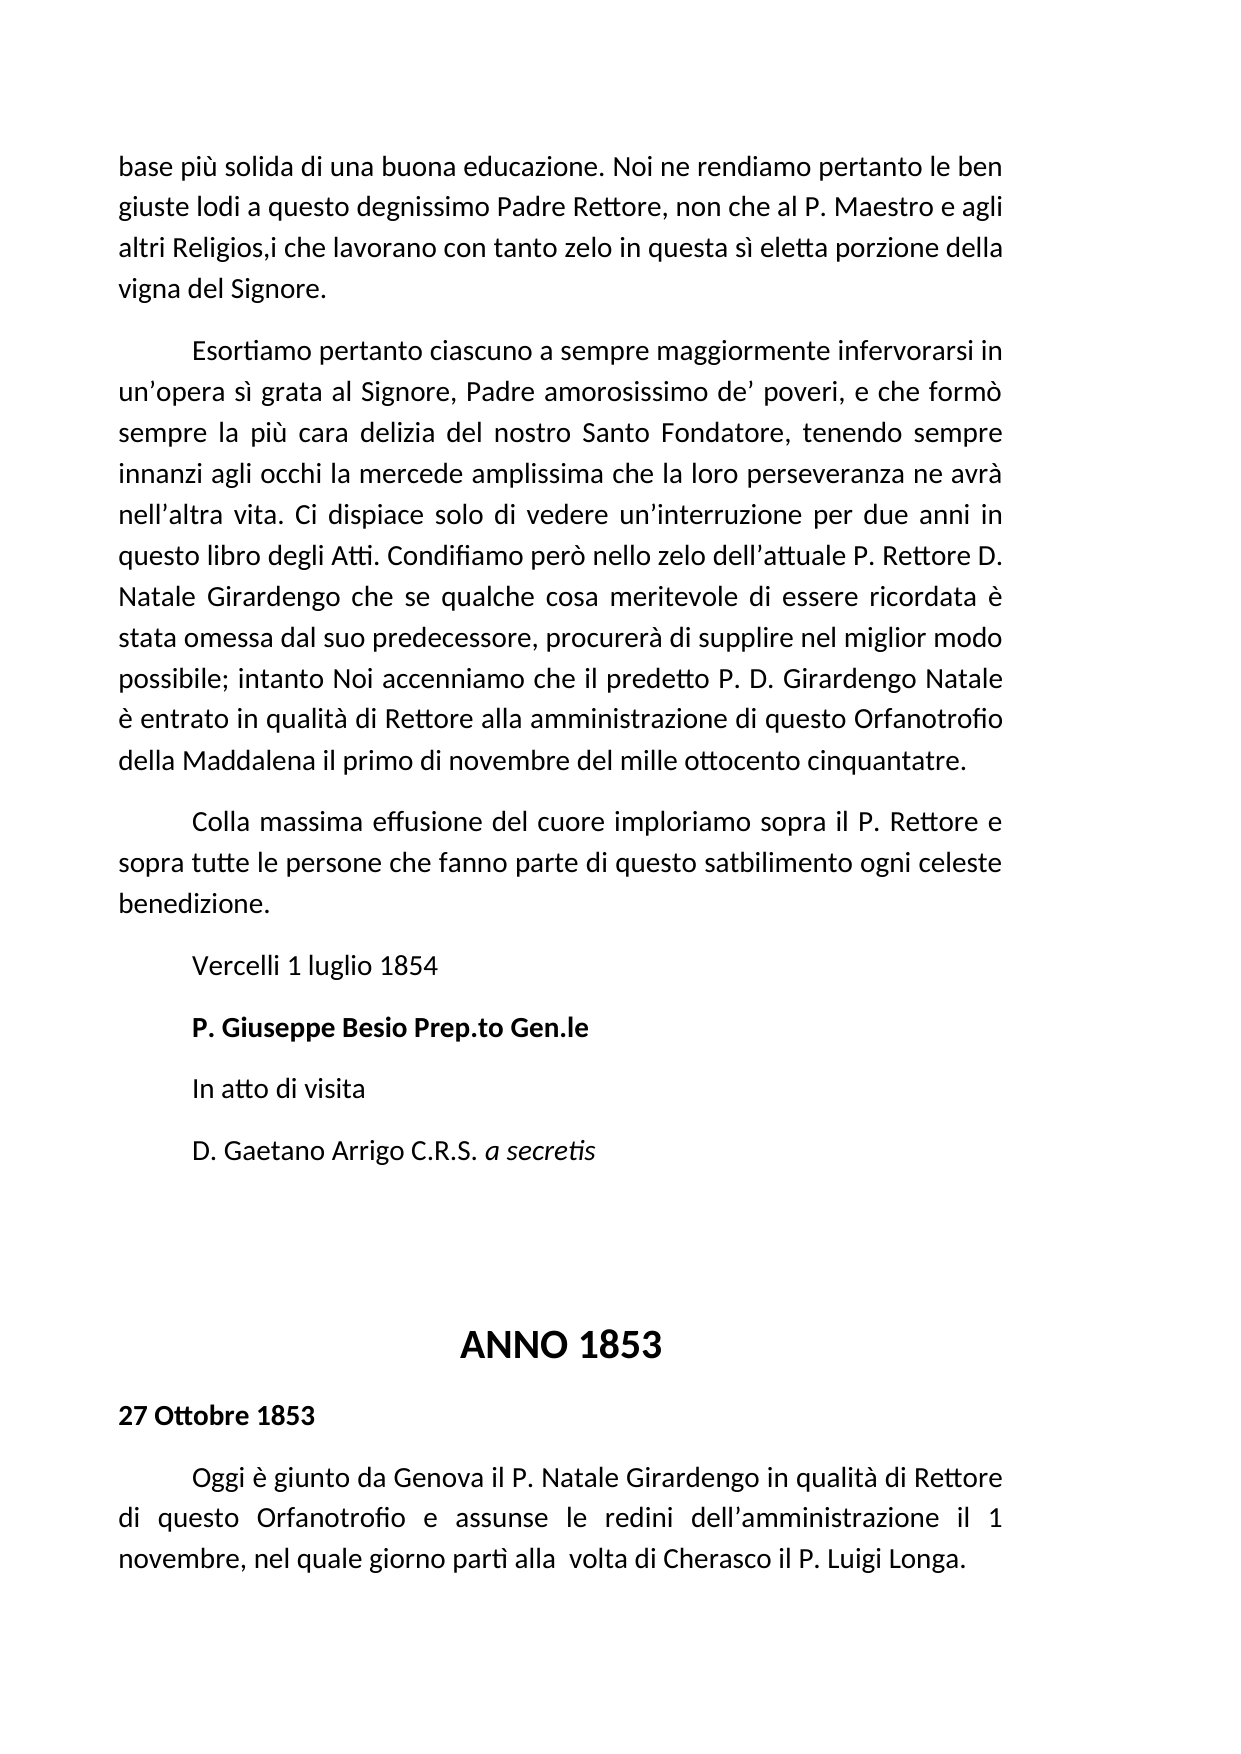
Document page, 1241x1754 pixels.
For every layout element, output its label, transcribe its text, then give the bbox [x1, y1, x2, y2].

text 27 Ottobre 1853 [118, 1397, 1004, 1432]
text P. Giuseppe Besio Prep.to Gen.le [118, 1009, 1004, 1044]
text Colla massima effusione del cuore imploriamo sopra il P. Rettore e sopra tutte le persone che fanno parte di questo satbilimento ogni celeste benedizione. [118, 803, 1004, 921]
text In atto di visita [118, 1071, 1004, 1106]
text Oggi è giunto da Genova il P. Natale Girardengo in qualità di Rettore di questo Orfanotrofio e assunse le redini dell’amministrazione il 1 novembre, nel quale giorno partì alla volta di Cherasco il P. Luigi Longa. [118, 1459, 1004, 1576]
text ANNO 1853 [118, 1318, 1004, 1368]
text Vercelli 1 luglio 1854 [118, 947, 1004, 983]
text D. Gaetano Arrigo C.R.S. a secretis [118, 1132, 1004, 1168]
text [118, 148, 1004, 306]
text Esortiamo pertanto ciascuno a sempre maggiormente infervorarsi in un’opera sì grata al Signore, Padre amorosissimo de’ poveri, e che formò sempre la più cara delizia del nostro Santo Fondatore, tenendo sempre innanzi agli occhi la mercede amplissima che la loro perseveranza ne avrà nell’altra vita. Ci dispiace solo di vedere un’interruzione per due anni in questo libro degli Atti. Condifiamo però nello zelo dell’attuale P. Rettore D. Natale Girardengo che se qualche cosa meritevole di essere ricordata è stata omessa dal suo predecessore, procurerà di supplire nel miglior modo possibile; intanto Noi accenniamo che il predetto P. D. Girardengo Natale è entrato in qualità di Rettore alla amministrazione di questo Orfanotrofio della Maddalena il primo di novembre del mille ottocento cinquantatre. [118, 332, 1004, 777]
